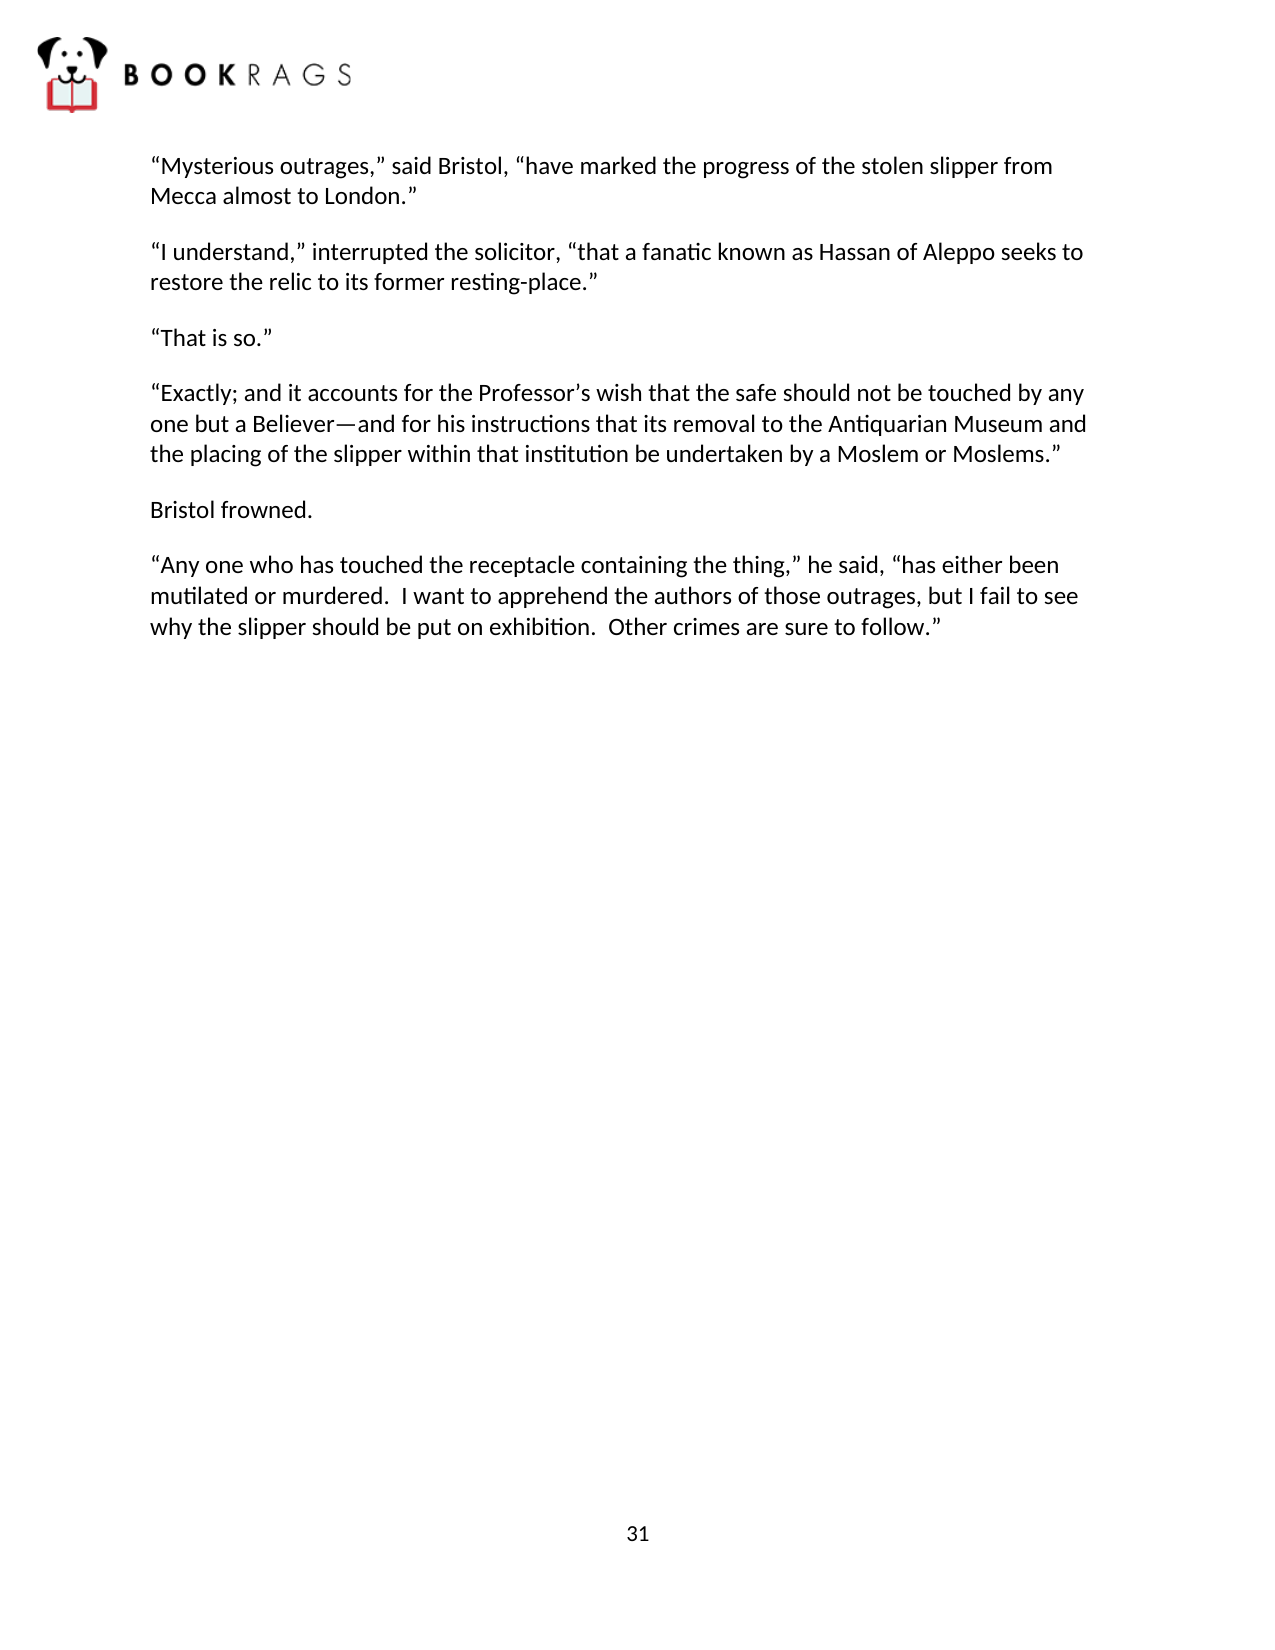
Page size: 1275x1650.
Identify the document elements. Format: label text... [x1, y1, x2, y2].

text Bristol frowned. [150, 494, 1125, 525]
text “Mysterious outrages,” said Bristol, “have marked the progress of the stolen slipper from Mecca almost to London.” [150, 150, 1125, 211]
text “Any one who has touched the receptacle containing the thing,” he said, “has either been mutilated or murdered. I want to apprehend the authors of those outrages, but I fail to see why the slipper should be put on exhibition. Other crimes are sure to follow.” [150, 550, 1125, 641]
picture [37, 37, 351, 113]
text “That is so.” [150, 322, 1125, 353]
text “I understand,” interrupted the solicitor, “that a fanatic known as Hassan of Aleppo seeks to restore the relic to its former resting-place.” [150, 236, 1125, 297]
text “Exactly; and it accounts for the Professor’s wish that the safe should not be touched by any one but a Believer—­and for his instructions that its removal to the Antiquarian Museum and the placing of the slipper within that institution be undertaken by a Moslem or Moslems.” [150, 378, 1125, 469]
